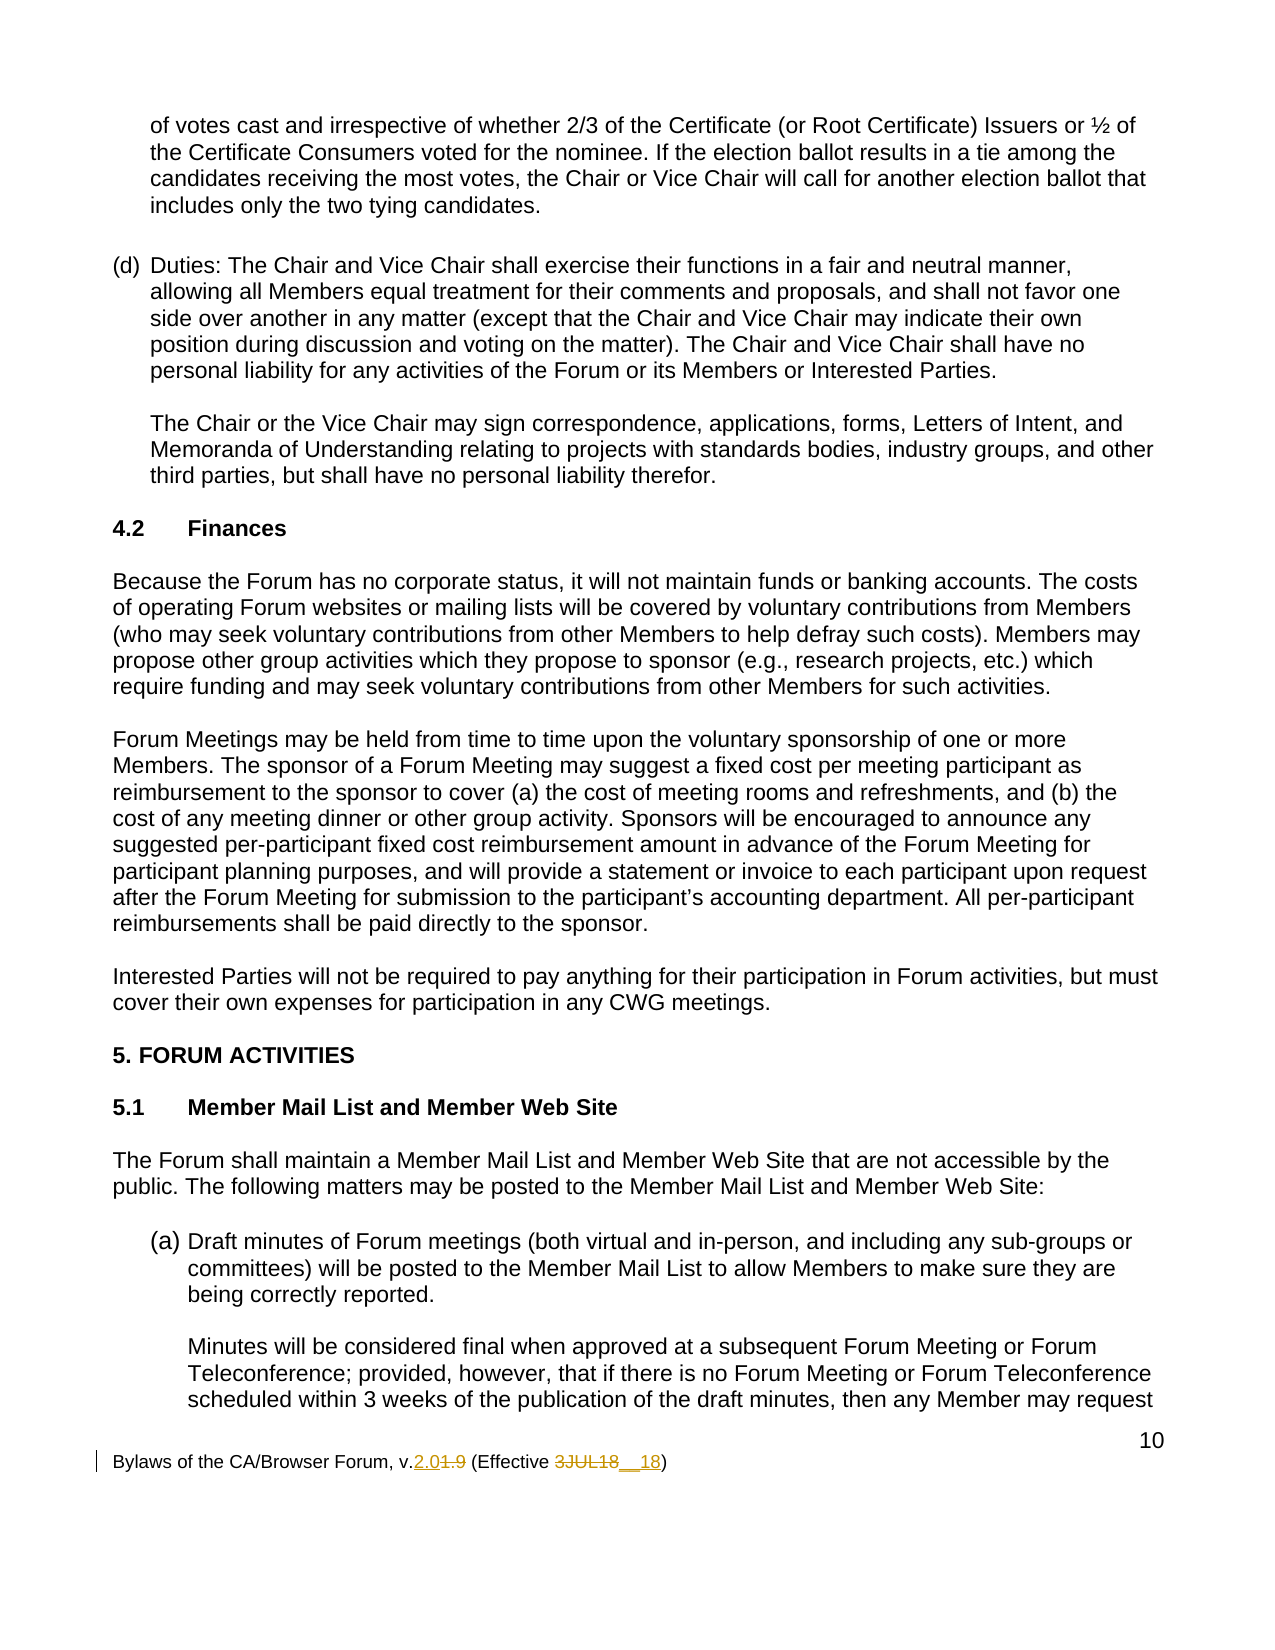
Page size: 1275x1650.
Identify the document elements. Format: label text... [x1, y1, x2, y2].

text Interested Parties will not be required to pay anything for their participation in Forum activities, but must cover their own expenses for participation in any CWG meetings. [112, 964, 1160, 1015]
text The Chair or the Vice Chair may sign correspondence, applications, forms, Letters of Intent, and Memoranda of Understanding relating to projects with standards bodies, industry groups, and other third parties, but shall have no personal liability therefor. [150, 410, 1156, 489]
subtitle FORUM ACTIVITIES [112, 1042, 1175, 1068]
list Member Mail List and Member Web Site [112, 1094, 1175, 1121]
subtitle Finances [112, 515, 1175, 542]
list Duties: The Chair and Vice Chair shall exercise their functions in a fair and neutral manner, allowing all Members equal treatment for their comments and proposals, and shall not favor one side over another in any matter (except that the Chair and Vice Chair may indicate their own position during discussion and voting on the matter). The Chair and Vice Chair shall have no personal liability for any activities of the Forum or its Members or Interested Parties. [112, 252, 1121, 383]
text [187, 1333, 1160, 1412]
text The Forum shall maintain a Member Mail List and Member Web Site that are not accessible by the public. The following matters may be posted to the Member Mail List and Member Web Site: [112, 1148, 1112, 1199]
text Because the Forum has no corporate status, it will not maintain funds or banking accounts. The costs of operating Forum websites or mailing lists will be covered by voluntary contributions from Members (who may seek voluntary contributions from other Members to help defray such costs). Members may propose other group activities which they propose to sponsor (e.g., research projects, etc.) which require funding and may seek voluntary contributions from other Members for such activities. [112, 568, 1142, 700]
text Forum Meetings may be held from time to time upon the voluntary sponsorship of one or more Members. The sponsor of a Forum Meeting may suggest a fixed cost per meeting participant as reimbursement to the sponsor to cover (a) the cost of meeting rooms and refreshments, and (b) the cost of any meeting dinner or other group activity. Sponsors will be encouraged to announce any suggested per-participant fixed cost reimbursement amount in advance of the Forum Meeting for participant planning purposes, and will provide a statement or invoice to each participant upon request after the Forum Meeting for submission to the participant’s accounting department. All per-participant reimbursements shall be paid directly to the sponsor. [112, 726, 1149, 937]
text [150, 112, 1149, 218]
list Draft minutes of Forum meetings (both virtual and in-person, and including any sub-groups or committees) will be posted to the Member Mail List to allow Members to make sure they are being correctly reported. [150, 1226, 1133, 1307]
